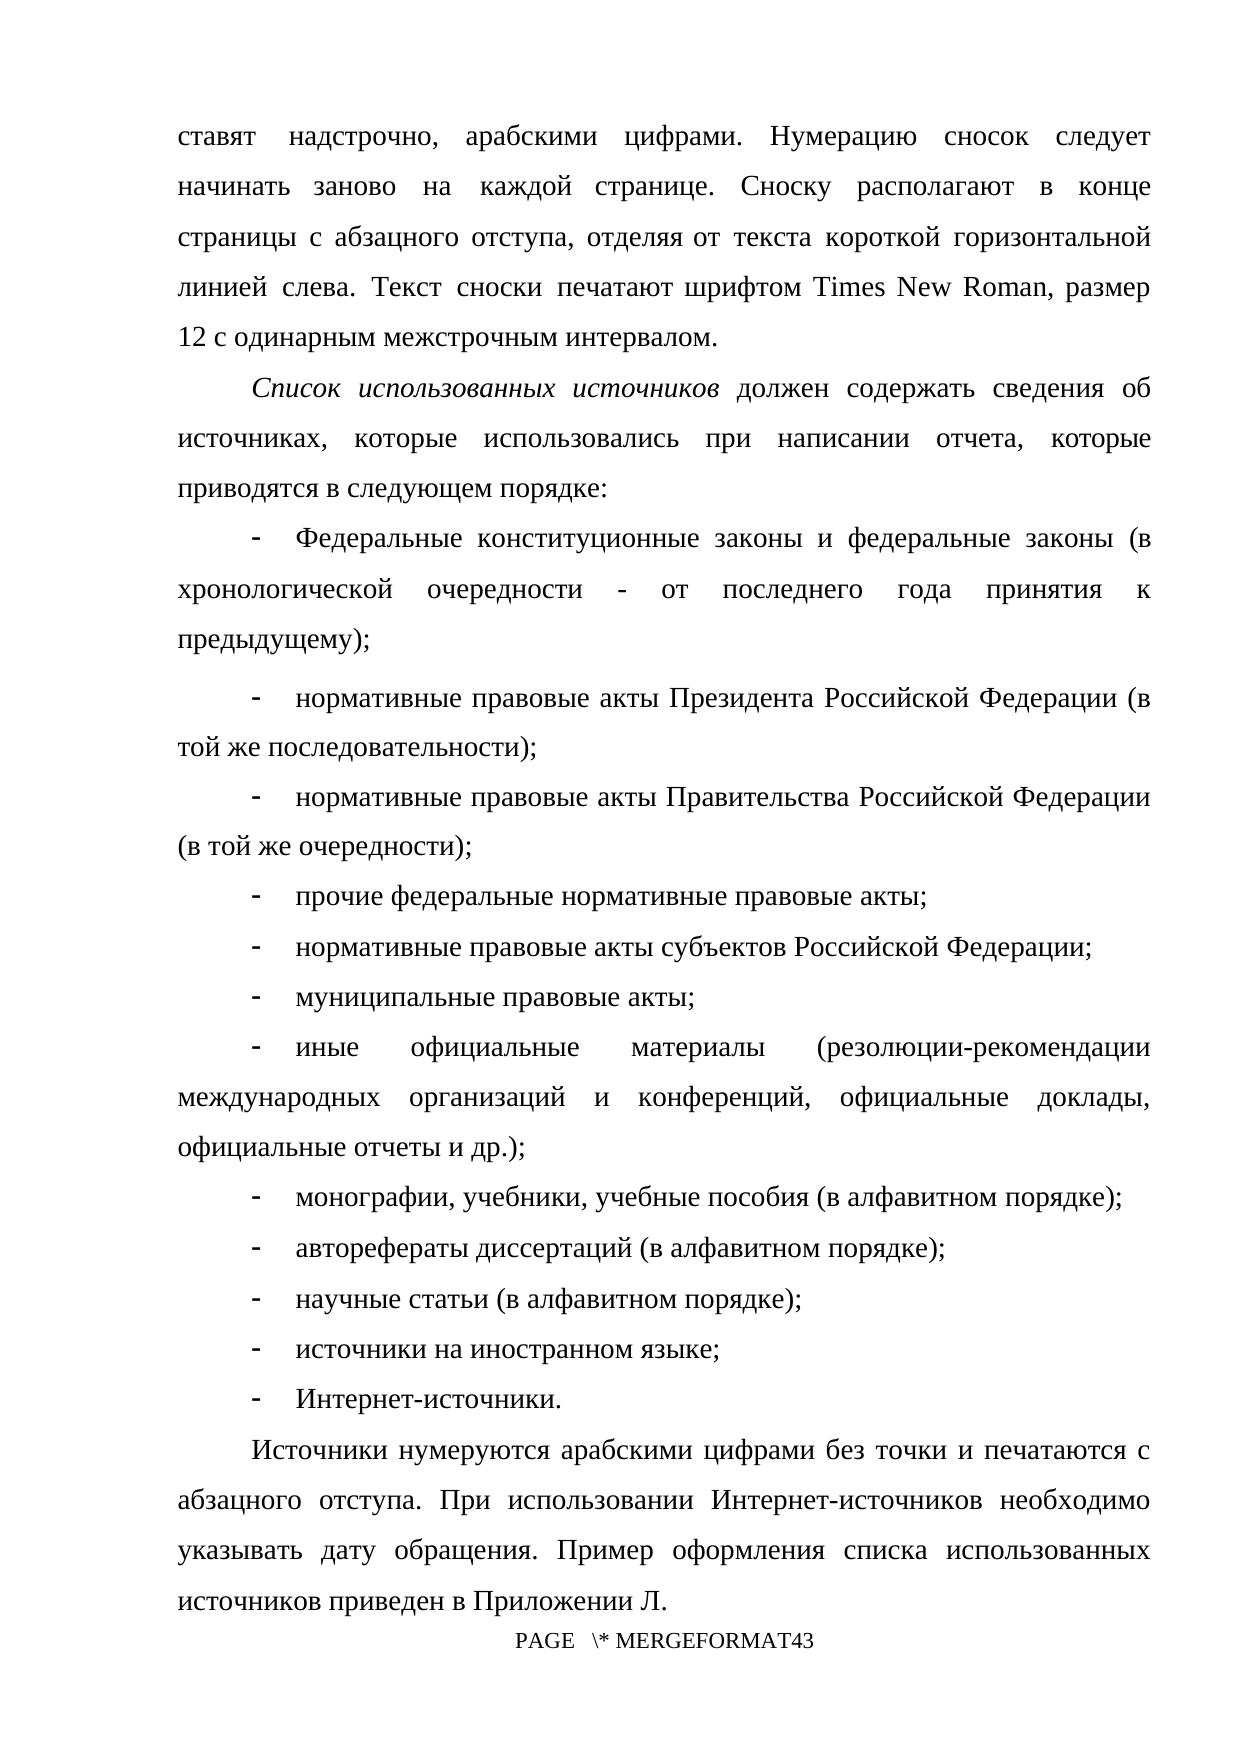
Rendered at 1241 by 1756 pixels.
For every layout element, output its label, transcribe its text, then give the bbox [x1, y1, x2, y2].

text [177, 118, 1151, 353]
list монографии, учебники, учебные пособия (в алфавитном порядке); [177, 1178, 1151, 1214]
list Интернет-источники. [177, 1382, 1151, 1415]
list муниципальные правовые акты; [177, 979, 1151, 1012]
list Федеральные конституционные законы и федеральные законы (в хронологической очередности - от последнего года принятия к предыдущему); [177, 521, 1151, 655]
list иные официальные материалы (резолюции-рекомендации международных организаций и конференций, официальные доклады, официальные отчеты и др.); [177, 1029, 1151, 1162]
list авторефераты диссертаций (в алфавитном порядке); [177, 1231, 1151, 1264]
list источники на иностранном языке; [177, 1331, 1151, 1365]
text Источники нумеруются арабскими цифрами без точки и печатаются с абзацного отступа. При использовании Интернет-источников необходимо указывать дату обращения. Пример оформления списка использованных источников приведен в Приложении Л. [177, 1432, 1151, 1616]
list научные статьи (в алфавитном порядке); [177, 1281, 1151, 1314]
list нормативные правовые акты субъектов Российской Федерации; [177, 929, 1151, 962]
list нормативные правовые акты Президента Российской Федерации (в той же последовательности); [177, 680, 1151, 763]
text Список использованных источников должен содержать сведения об источниках, которые использовались при написании отчета, которые приводятся в следующем порядке: [177, 370, 1151, 504]
list прочие федеральные нормативные правовые акты; [177, 878, 1151, 912]
list нормативные правовые акты Правительства Российской Федерации (в той же очередности); [177, 779, 1151, 862]
